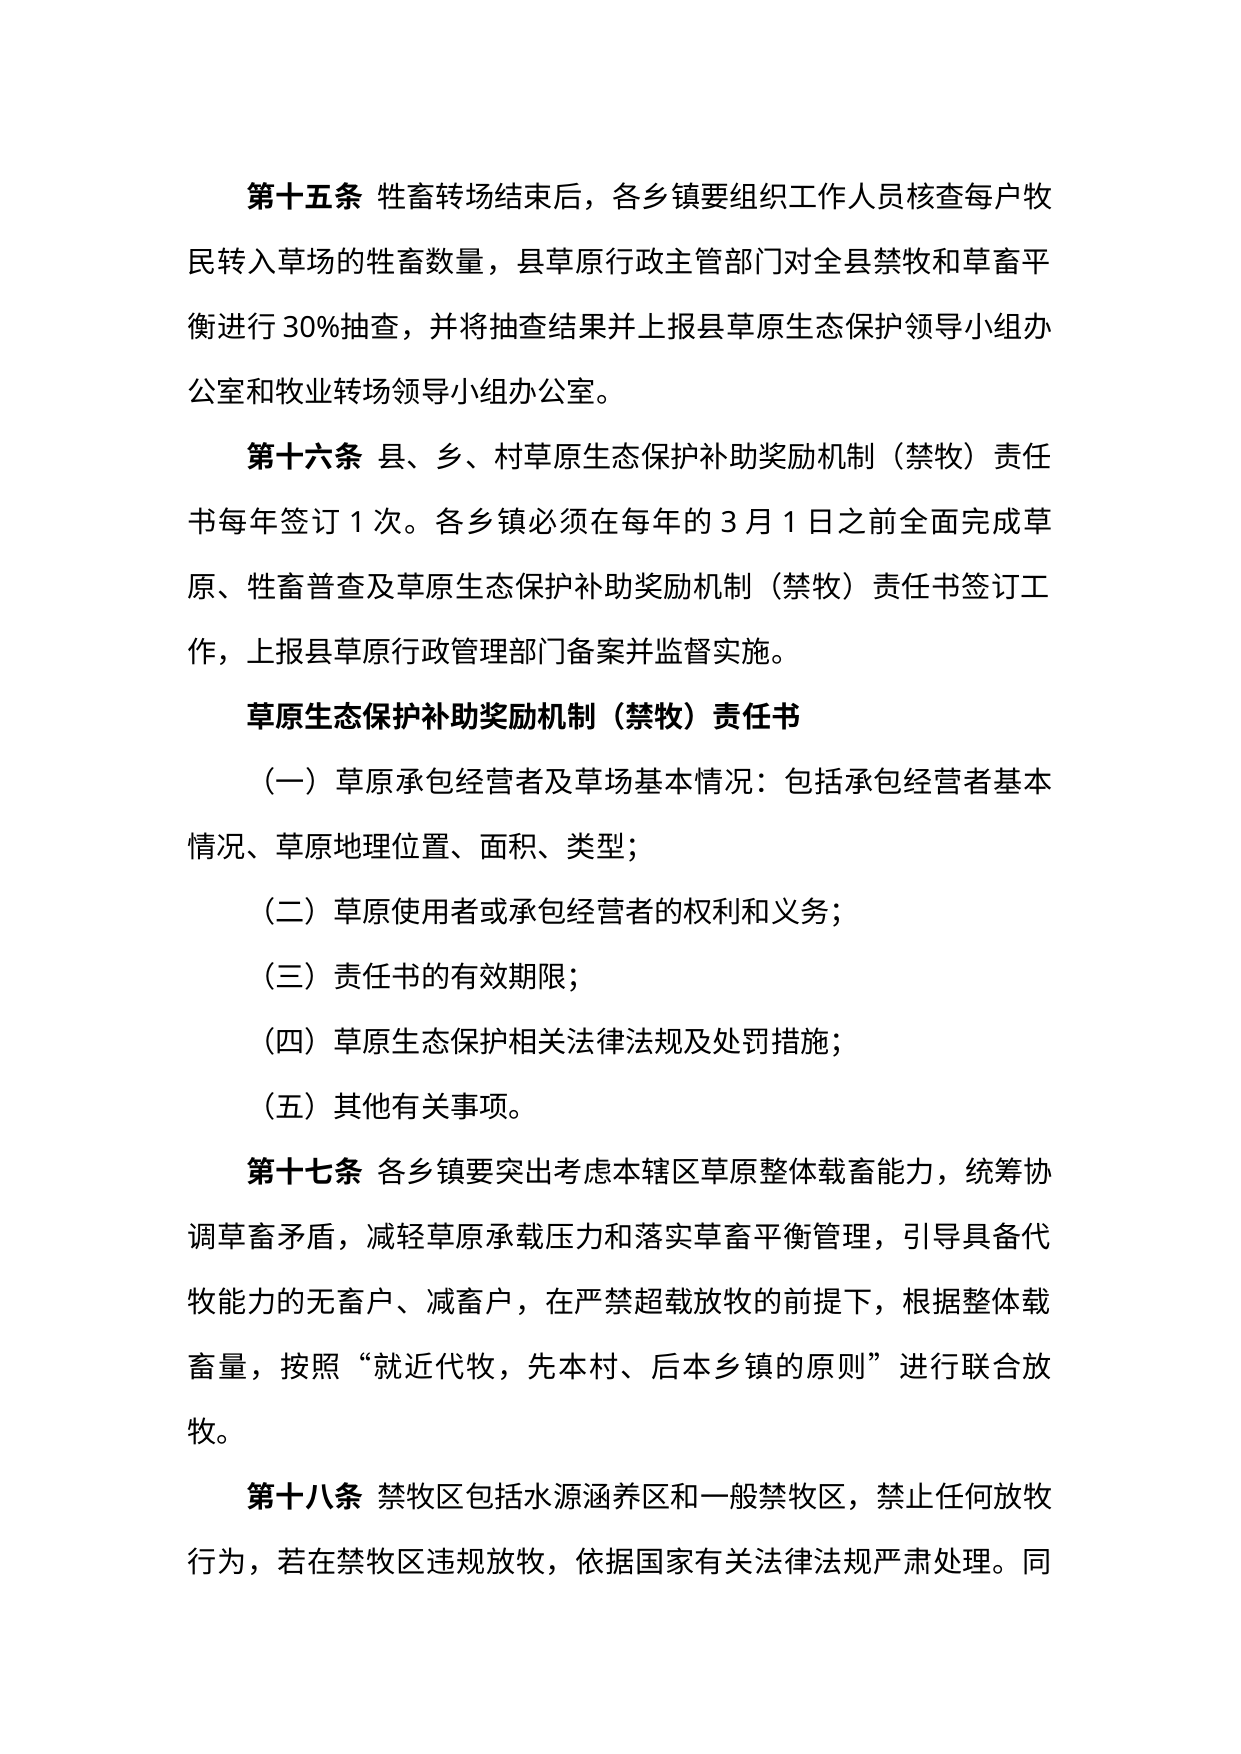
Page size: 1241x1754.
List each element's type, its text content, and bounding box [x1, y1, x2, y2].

text 第十七条 各乡镇要突出考虑本辖区草原整体载畜能力，统筹协调草畜矛盾，减轻草原承载压力和落实草畜平衡管理，引导具备代牧能力的无畜户、减畜户，在严禁超载放牧的前提下，根据整体载畜量，按照“就近代牧，先本村、后本乡镇的原则”进行联合放牧。 [187, 1137, 1053, 1462]
text 草原生态保护补助奖励机制（禁牧）责任书 [187, 682, 1053, 747]
text （三）责任书的有效期限； [187, 942, 1053, 1007]
text （二）草原使用者或承包经营者的权利和义务； [187, 877, 1053, 942]
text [187, 1462, 1053, 1592]
text 第十六条 县、乡、村草原生态保护补助奖励机制（禁牧）责任书每年签订1次。各乡镇必须在每年的3月1日之前全面完成草原、牲畜普查及草原生态保护补助奖励机制（禁牧）责任书签订工作，上报县草原行政管理部门备案并监督实施。 [187, 422, 1053, 682]
text （四）草原生态保护相关法律法规及处罚措施； [187, 1007, 1053, 1072]
text （五）其他有关事项。 [187, 1072, 1053, 1137]
text 第十五条 牲畜转场结束后，各乡镇要组织工作人员核查每户牧民转入草场的牲畜数量，县草原行政主管部门对全县禁牧和草畜平衡进行30%抽查，并将抽查结果并上报县草原生态保护领导小组办公室和牧业转场领导小组办公室。 [187, 162, 1053, 422]
text （一）草原承包经营者及草场基本情况：包括承包经营者基本情况、草原地理位置、面积、类型； [187, 747, 1053, 877]
